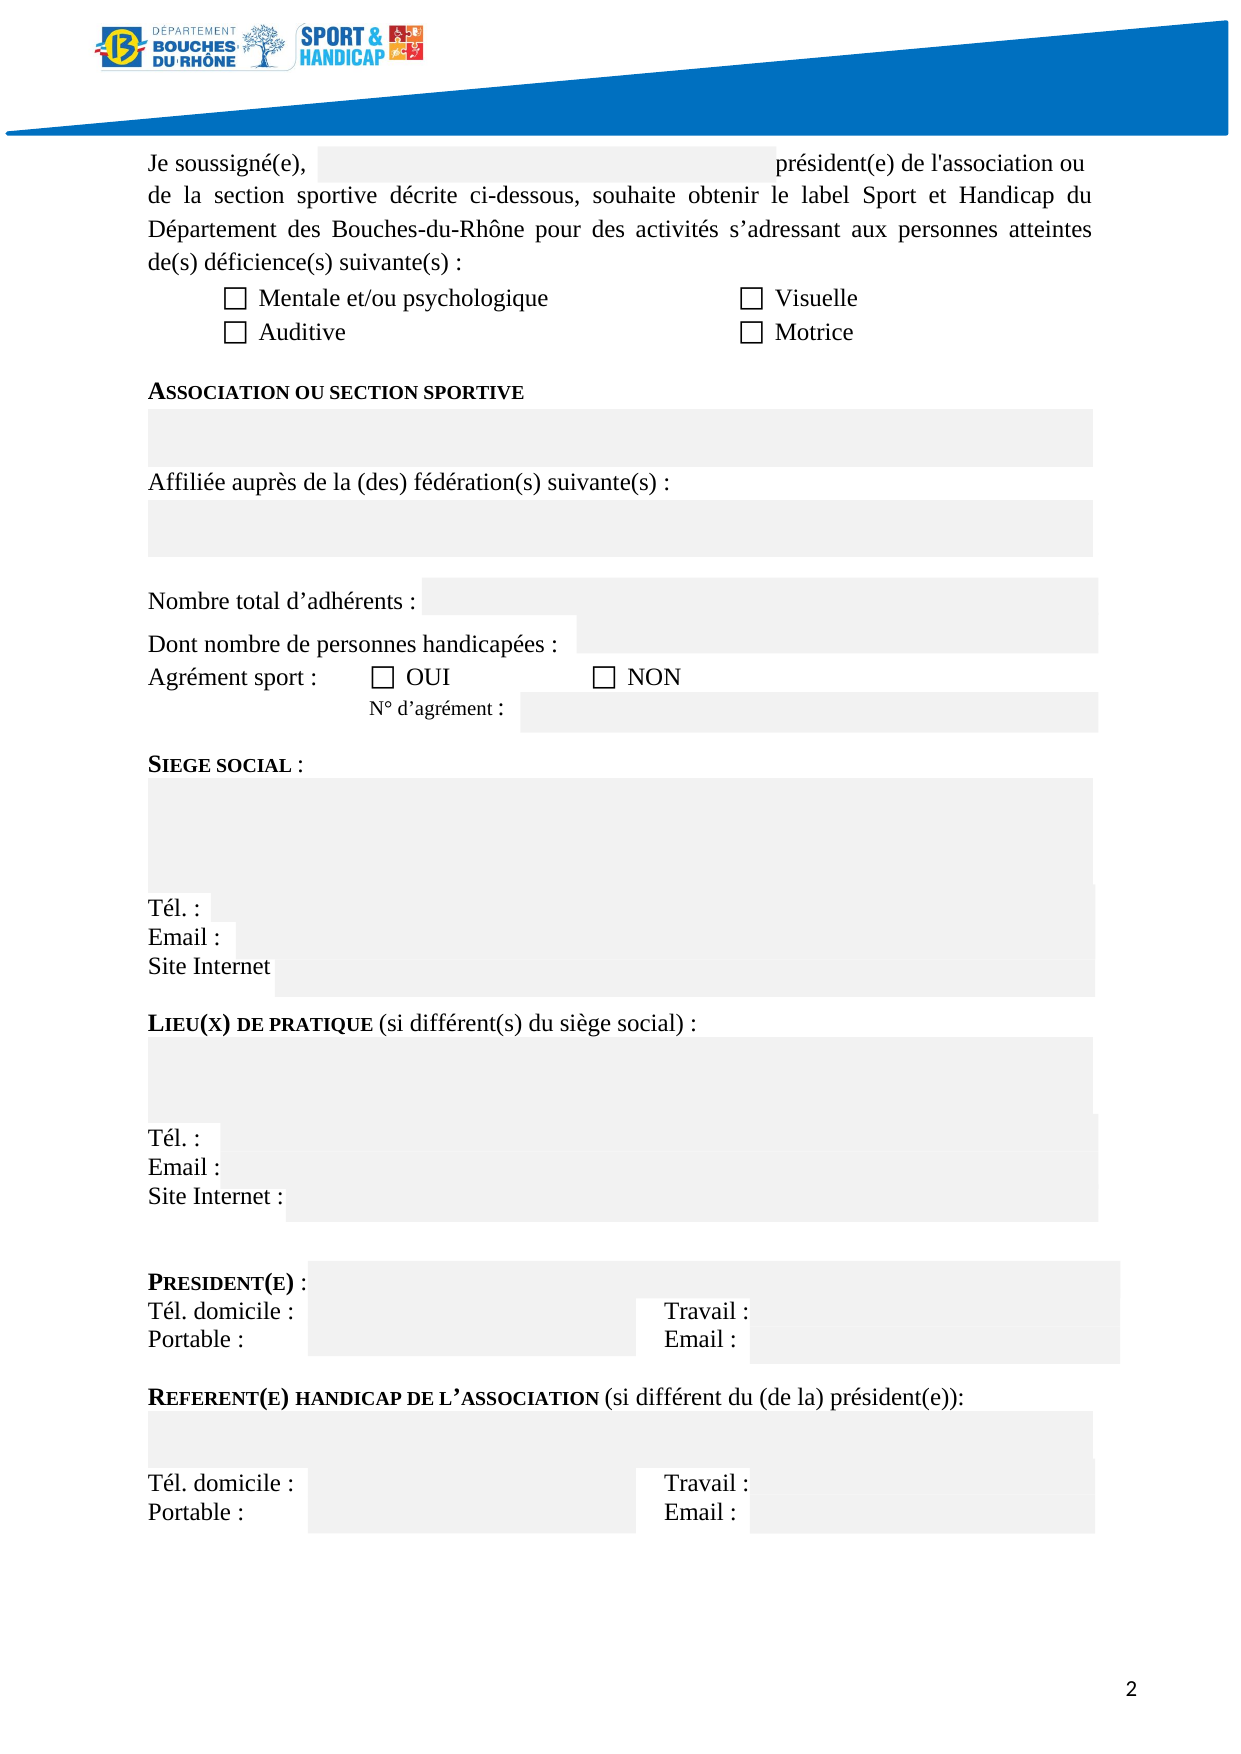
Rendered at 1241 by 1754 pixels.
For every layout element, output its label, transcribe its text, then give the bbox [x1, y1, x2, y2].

text ASSOCIATION OU SECTION SPORTIVE [148, 376, 1093, 405]
text Tél. : [148, 893, 210, 922]
text Je soussigné(e), président(e) de l'association ou de la section sportive décrite ci-dessous, souhaite obtenir le label Sport et Handicap du Département des Bouches-du-Rhône pour des activités s’adressant aux personnes atteintes de(s) déficience(s) suivante(s) : [148, 148, 1093, 275]
text REFERENT(E) HANDICAP DE L’ASSOCIATION (si différent du (de la) président(e)): [148, 1382, 1093, 1411]
text Portable : Email : [636, 1497, 749, 1526]
text Email : [148, 1152, 220, 1181]
text SIEGE SOCIAL : [148, 749, 1093, 778]
text Agrément sport : □ OUI □ NON [148, 658, 1093, 692]
text Nombre total d’adhérents : [148, 586, 421, 615]
picture [88, 23, 428, 73]
text Site Internet : [148, 951, 274, 979]
text □ Mentale et/ou psychologique □ Visuelle [148, 280, 1093, 314]
text Email : [148, 922, 235, 951]
text N° d’agrément : [295, 692, 520, 721]
text Dont nombre de personnes handicapées : [148, 629, 1093, 658]
text Tél. domicile : Travail : [636, 1468, 749, 1497]
text PRESIDENT(E) : [148, 1267, 307, 1296]
text Tél. : [148, 1123, 220, 1152]
text Tél. domicile : Travail : [636, 1299, 749, 1324]
text Tél. domicile : Travail : [148, 1468, 307, 1497]
text Portable : Email : [148, 1497, 307, 1526]
text Site Internet : [148, 1181, 285, 1209]
text Affiliée auprès de la (des) fédération(s) suivante(s) : [148, 467, 1093, 496]
text Portable : Email : [636, 1324, 749, 1353]
text Tél. domicile : Travail : [148, 1296, 307, 1324]
text □ Auditive □ Motrice [148, 314, 1093, 348]
text Portable : Email : [148, 1324, 307, 1353]
text LIEU(X) DE PRATIQUE (si différent(s) du siège social) : [148, 1008, 1093, 1037]
